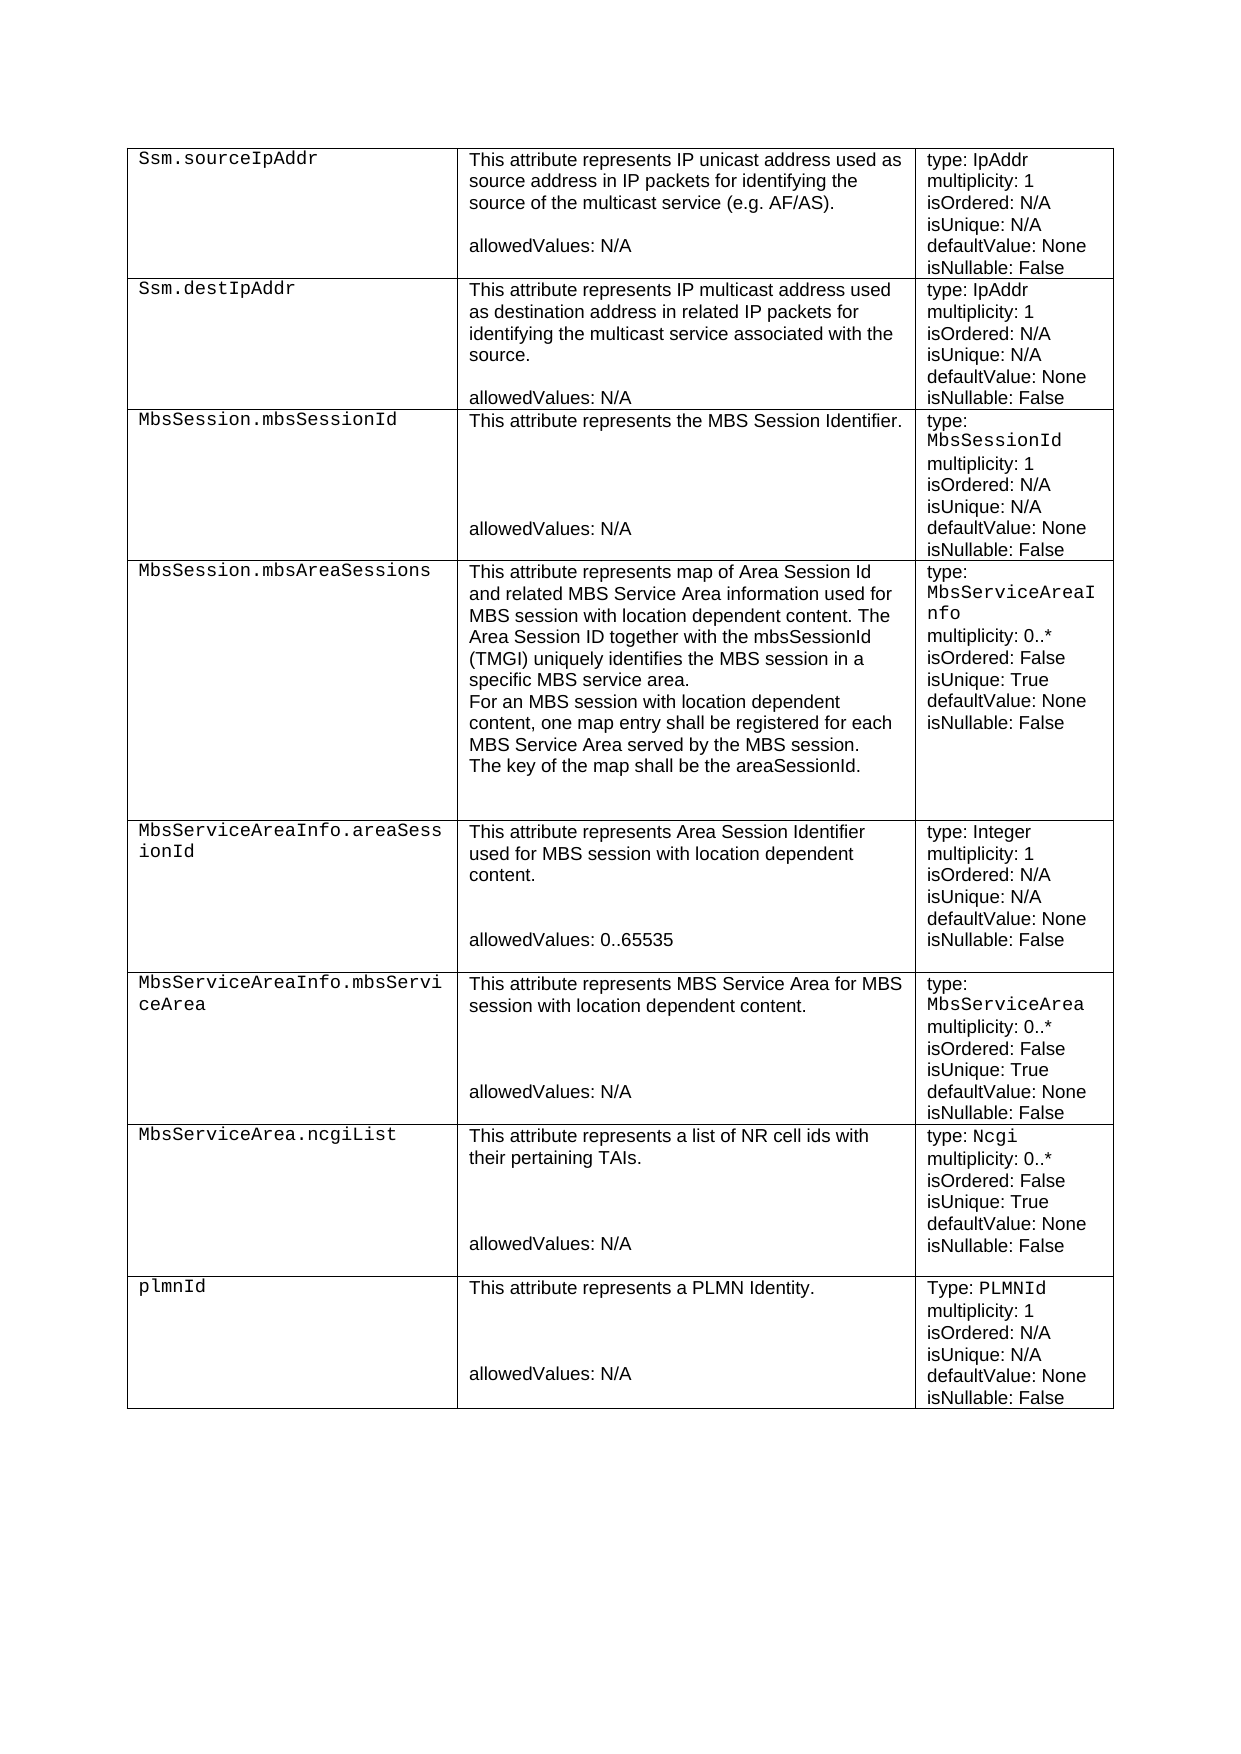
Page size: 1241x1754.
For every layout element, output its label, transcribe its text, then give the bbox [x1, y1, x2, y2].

table_cell type: IpAddr multiplicity: 1 isOrdered: N/A isUnique: N/A defaultValue: None isNullable: False [916, 149, 1113, 278]
table_cell This attribute represents IP unicast address used as source address in IP packets for identifying the source of the multicast service (e.g. AF/AS). allowedValues: N/A [458, 149, 915, 278]
table_cell type: MbsServiceArea multiplicity: 0..* isOrdered: False isUnique: True defaultValue: None isNullable: False [916, 973, 1113, 1124]
table_cell This attribute represents MBS Service Area for MBS session with location dependent content. allowedValues: N/A [458, 973, 915, 1124]
table_cell plmnId [128, 1277, 457, 1408]
table_cell MbsServiceArea.ncgiList [128, 1125, 457, 1276]
table_cell This attribute represents a list of NR cell ids with their pertaining TAIs. allowedValues: N/A [458, 1125, 915, 1276]
table_cell type: MbsSessionId multiplicity: 1 isOrdered: N/A isUnique: N/A defaultValue: None isNullable: False [916, 410, 1113, 560]
table_cell Ssm.sourceIpAddr [128, 149, 457, 278]
table_cell type: Ncgi multiplicity: 0..* isOrdered: False isUnique: True defaultValue: None isNullable: False [916, 1125, 1113, 1276]
table_cell This attribute represents a PLMN Identity. allowedValues: N/A [458, 1277, 915, 1408]
table_cell MbsServiceAreaInfo.mbsServiceArea [128, 973, 457, 1124]
table_cell type: Integer multiplicity: 1 isOrdered: N/A isUnique: N/A defaultValue: None isNullable: False [916, 821, 1113, 972]
table_cell type: IpAddr multiplicity: 1 isOrdered: N/A isUnique: N/A defaultValue: None isNullable: False [916, 279, 1113, 408]
table_cell MbsServiceAreaInfo.areaSessionId [128, 821, 457, 972]
table_cell This attribute represents map of Area Session Id and related MBS Service Area information used for MBS session with location dependent content. The Area Session ID together with the mbsSessionId (TMGI) uniquely identifies the MBS session in a specific MBS service area. For an MBS session with location dependent content, one map entry shall be registered for each MBS Service Area served by the MBS session. The key of the map shall be the areaSessionId. [458, 561, 915, 820]
table_cell This attribute represents Area Session Identifier used for MBS session with location dependent content. allowedValues: 0..65535 [458, 821, 915, 972]
table_cell MbsSession.mbsSessionId [128, 410, 457, 560]
table_cell This attribute represents IP multicast address used as destination address in related IP packets for identifying the multicast service associated with the source. allowedValues: N/A [458, 279, 915, 408]
table_cell MbsSession.mbsAreaSessions [128, 561, 457, 820]
table_cell Type: PLMNId multiplicity: 1 isOrdered: N/A isUnique: N/A defaultValue: None isNullable: False [916, 1277, 1113, 1408]
table_cell This attribute represents the MBS Session Identifier. allowedValues: N/A [458, 410, 915, 560]
table_cell type: MbsServiceAreaInfo multiplicity: 0..* isOrdered: False isUnique: True defaultValue: None isNullable: False [916, 561, 1113, 820]
table_cell Ssm.destIpAddr [128, 279, 457, 408]
